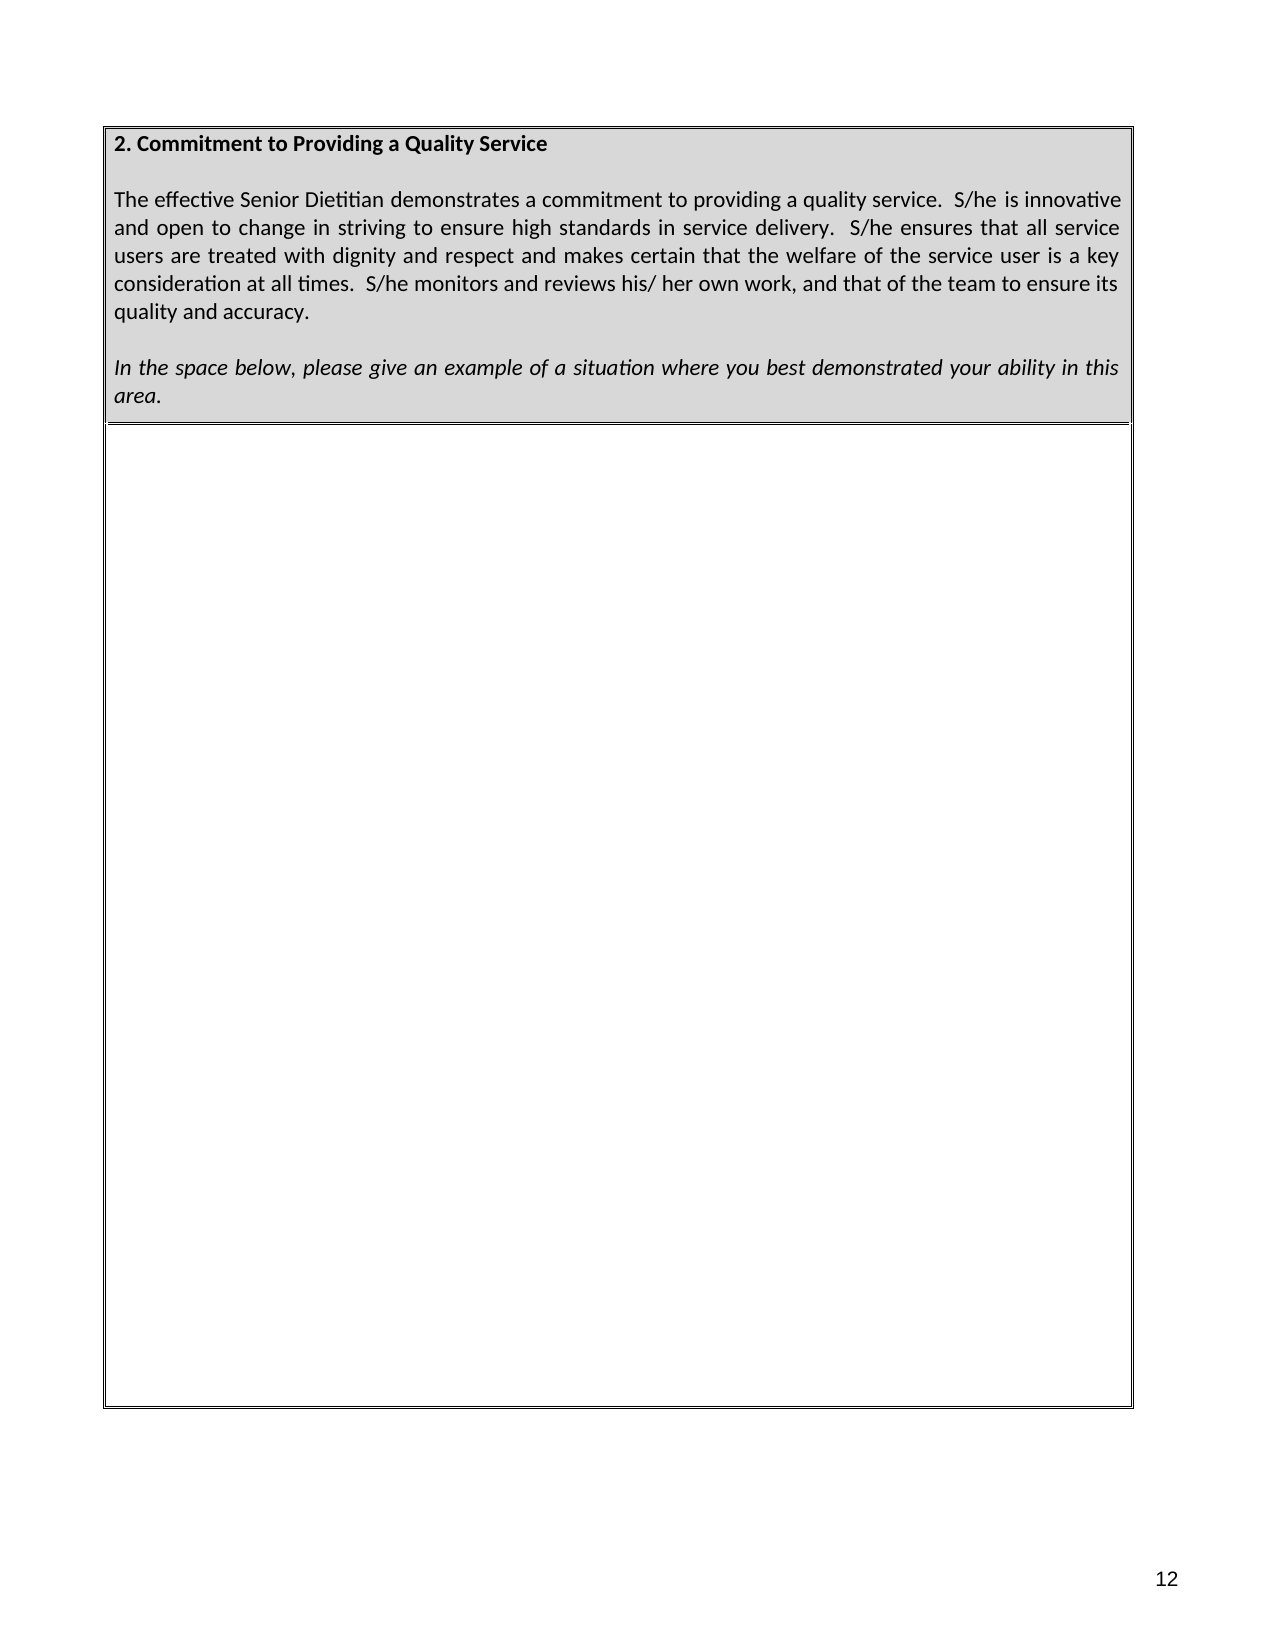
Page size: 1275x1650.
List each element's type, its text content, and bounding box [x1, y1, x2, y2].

table_cell [106, 422, 1131, 1406]
table_header 2. Commitment to Providing a Quality Service The effective Senior Dietitian demonstrates a commitment to providing a quality service. S/he is innovative and open to change in striving to ensure high standards in service delivery. S/he ensures that all service users are treated with dignity and respect and makes certain that the welfare of the service user is a key consideration at all times. S/he monitors and reviews his/ her own work, and that of the team to ensure its quality and accuracy. In the space below, please give an example of a situation where you best demonstrated your ability in this area. [106, 129, 1131, 422]
